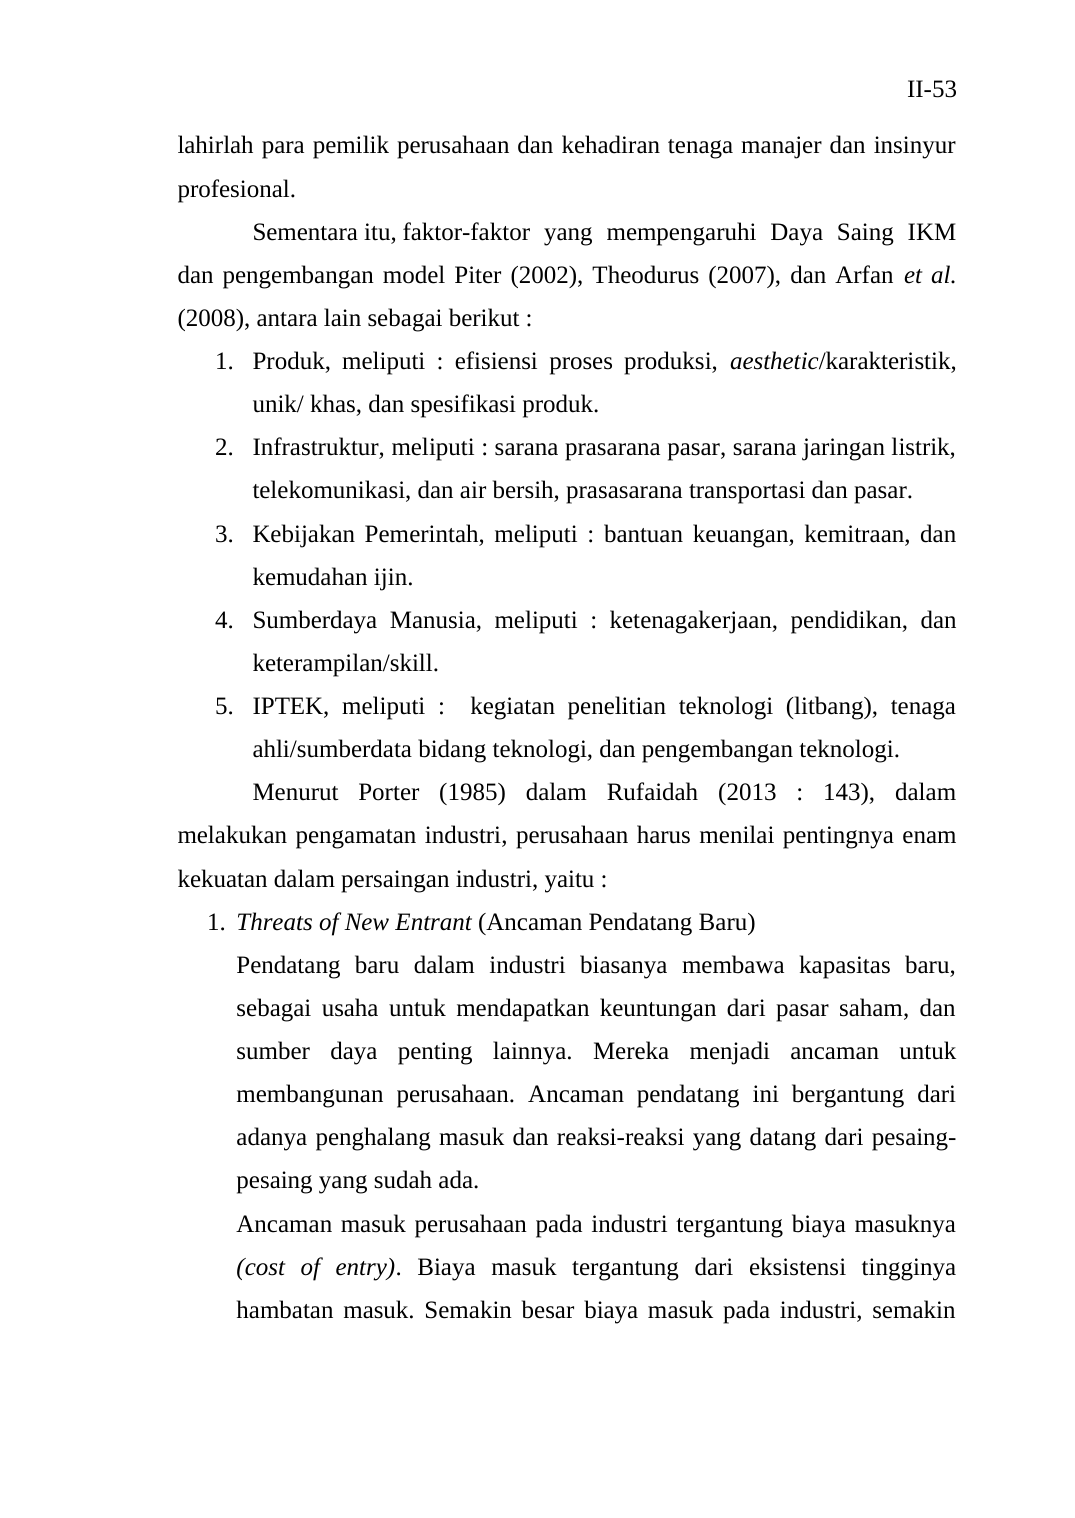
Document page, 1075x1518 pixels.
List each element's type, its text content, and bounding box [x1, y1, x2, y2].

list Infrastruktur, meliputi : sarana prasarana pasar, sarana jaringan listrik, telekomunikasi, dan air bersih, prasasarana transportasi dan pasar. [215, 432, 957, 504]
list Sumberdaya Manusia, meliputi : ketenagakerjaan, pendidikan, dan keterampilan/skill. [215, 605, 957, 677]
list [236, 1209, 957, 1324]
list Produk, meliputi : efisiensi proses produksi, aesthetic/karakteristik, unik/ khas, dan spesifikasi produk. [215, 346, 957, 418]
list Pendatang baru dalam industri biasanya membawa kapasitas baru, sebagai usaha untuk mendapatkan keuntungan dari pasar saham, dan sumber daya penting lainnya. Mereka menjadi ancaman untuk membangunan perusahaan. Ancaman pendatang ini bergantung dari adanya penghalang masuk dan reaksi-reaksi yang datang dari pesaing-pesaing yang sudah ada. [236, 950, 957, 1194]
text Menurut Porter (1985) dalam Rufaidah (2013 : 143), dalam melakukan pengamatan industri, perusahaan harus menilai pentingnya enam kekuatan dalam persaingan industri, yaitu : [177, 777, 957, 892]
list Threats of New Entrant (Ancaman Pendatang Baru) [207, 907, 957, 936]
list IPTEK, meliputi : kegiatan penelitian teknologi (litbang), tenaga ahli/sumberdata bidang teknologi, dan pengembangan teknologi. [215, 691, 957, 763]
list Kebijakan Pemerintah, meliputi : bantuan keuangan, kemitraan, dan kemudahan ijin. [215, 519, 957, 591]
text Sementara itu, faktor-faktor yang mempengaruhi Daya Saing IKM dan pengembangan model Piter (2002), Theodurus (2007), dan Arfan et al. (2008), antara lain sebagai berikut : [177, 217, 957, 332]
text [177, 131, 957, 202]
